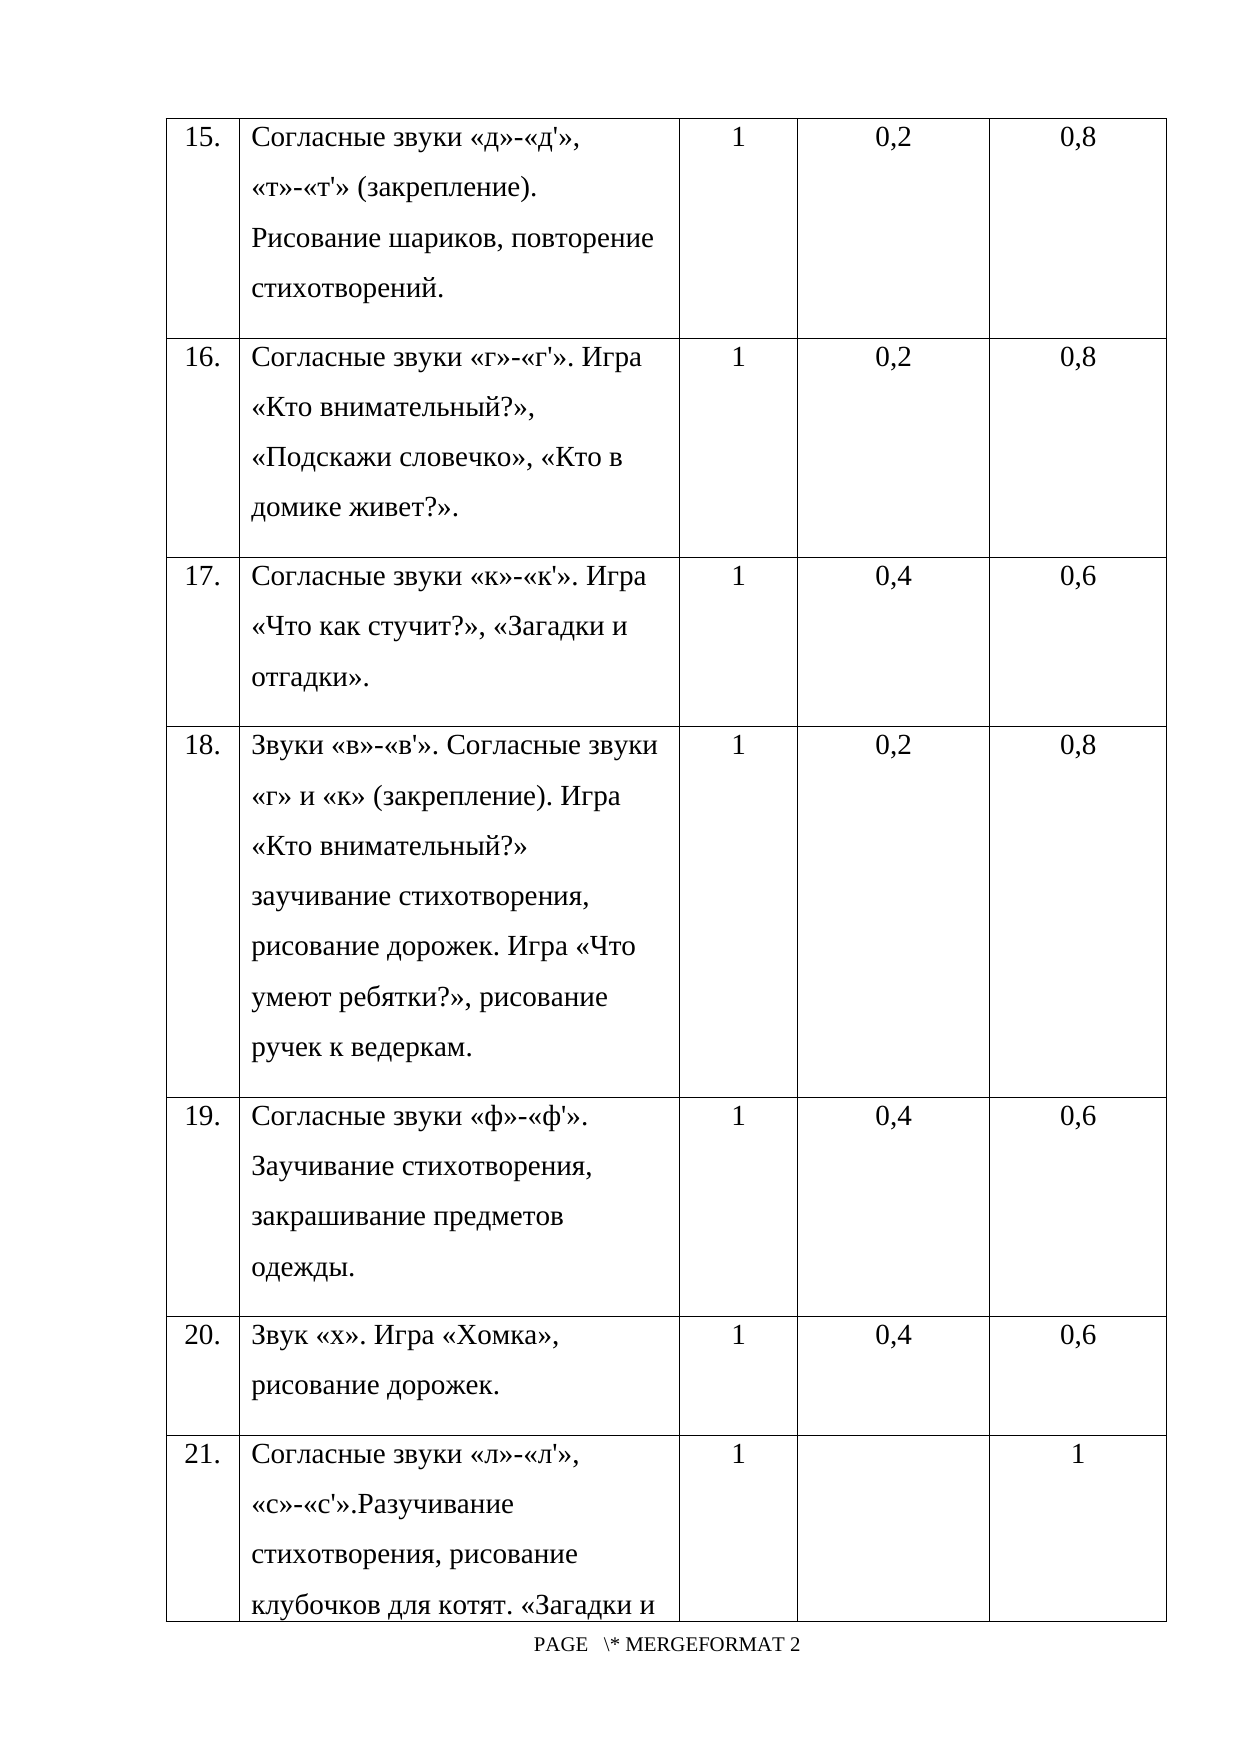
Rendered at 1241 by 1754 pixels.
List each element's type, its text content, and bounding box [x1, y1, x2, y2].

table_cell 0,8 [990, 119, 1166, 338]
table_cell Звук «х». Игра «Хомка», рисование дорожек. [240, 1317, 679, 1435]
table_cell 0,2 [798, 119, 989, 338]
table_cell 0,4 [798, 1317, 989, 1435]
table_cell 1 [680, 558, 797, 726]
table_cell [167, 119, 239, 338]
table_cell 0,8 [990, 339, 1166, 557]
table_cell 0,6 [990, 558, 1166, 726]
table_cell Согласные звуки «г»-«г'». Игра «Кто внимательный?», «Подскажи словечко», «Кто в домике живет?». [240, 339, 679, 557]
table_cell 0,8 [990, 727, 1166, 1097]
table_cell [798, 1436, 989, 1621]
table_cell [167, 1098, 239, 1316]
table_cell 0,4 [798, 1098, 989, 1316]
table_cell 1 [680, 1436, 797, 1621]
table_cell 0,2 [798, 339, 989, 557]
table_cell 0,6 [990, 1317, 1166, 1435]
table_cell [167, 558, 239, 726]
table_cell 1 [680, 1098, 797, 1316]
table_cell Согласные звуки «ф»-«ф'». Заучивание стихотворения, закрашивание предметов одежды. [240, 1098, 679, 1316]
table_cell Согласные звуки «д»-«д'», «т»-«т'» (закрепление). Рисование шариков, повторение стихотворений. [240, 119, 679, 338]
table_cell Звуки «в»-«в'». Согласные звуки «г» и «к» (закрепление). Игра «Кто внимательный?» заучивание стихотворения, рисование дорожек. Игра «Что умеют ребятки?», рисование ручек к ведеркам. [240, 727, 679, 1097]
table_cell [167, 1436, 239, 1621]
table_cell 1 [680, 727, 797, 1097]
table_cell 0,4 [798, 558, 989, 726]
table_cell 0,6 [990, 1098, 1166, 1316]
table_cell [240, 1436, 679, 1621]
table_cell 1 [680, 339, 797, 557]
table_cell 1 [990, 1436, 1166, 1621]
table_cell Согласные звуки «к»-«к'». Игра «Что как стучит?», «Загадки и отгадки». [240, 558, 679, 726]
table_cell [167, 727, 239, 1097]
table_cell 1 [680, 1317, 797, 1435]
table_cell 0,2 [798, 727, 989, 1097]
table_cell [167, 339, 239, 557]
table_cell 1 [680, 119, 797, 338]
table_cell [167, 1317, 239, 1435]
